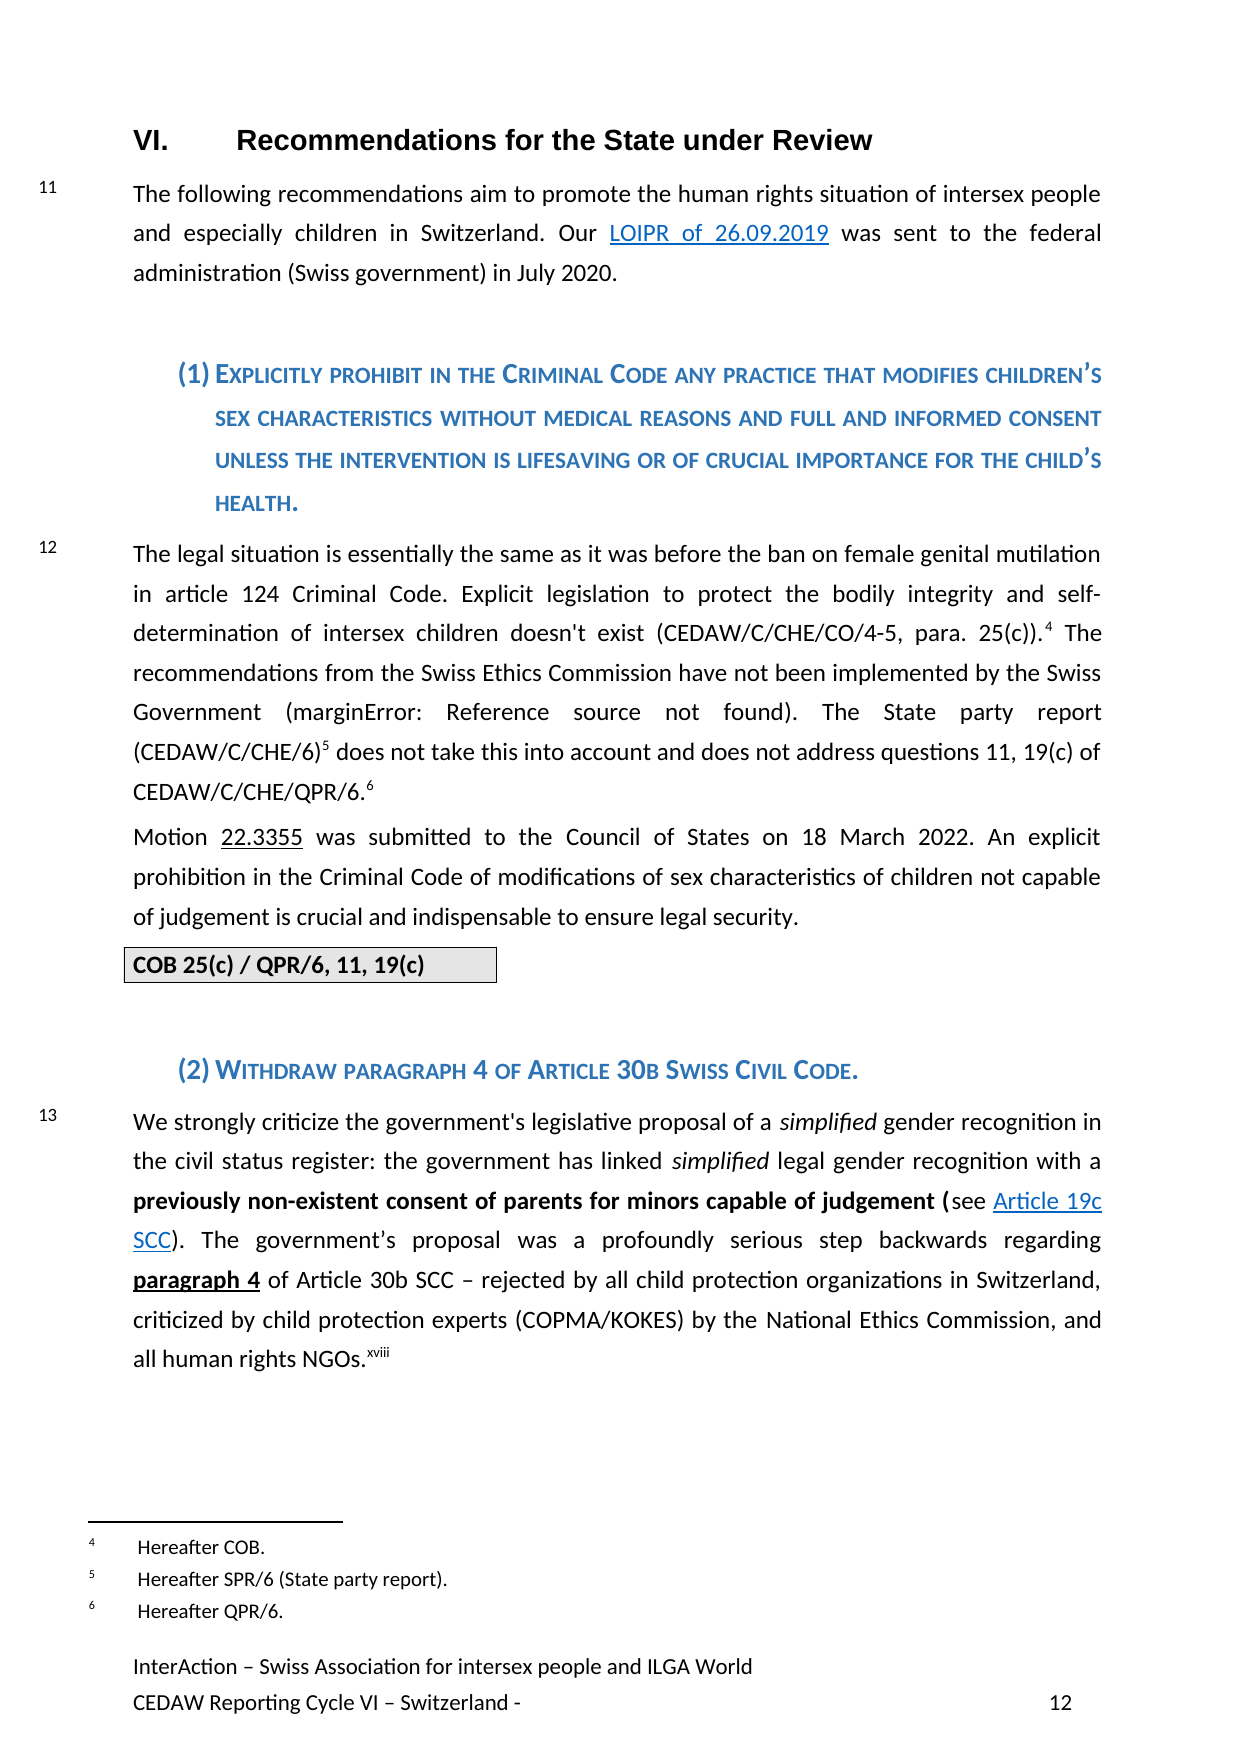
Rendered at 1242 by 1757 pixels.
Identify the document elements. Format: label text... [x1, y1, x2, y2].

text Motion 22.3355 was submitted to the Council of States on 18 March 2022. An explicit prohibition in the Criminal Code of modifications of sex characteristics of children not capable of judgement is crucial and indispensable to ensure legal security. [133, 822, 1102, 931]
list Explicitly prohibit in the Criminal Code any practice that modifies children’s sex characteristics without medical reasons and full and informed consent unless the intervention is lifesaving or of crucial importance for the child’s health. [177, 355, 1102, 519]
subtitle Recommendations for the State under Review [133, 122, 1102, 157]
text The following recommendations aim to promote the human rights situation of intersex people and especially children in Switzerland. Our LOIPR of 26.09.2019 was sent to the federal administration (Swiss government) in July 2020. [133, 178, 1102, 287]
text The legal situation is essentially the same as it was before the ban on female genital mutilation in article 124 Criminal Code. Explicit legislation to protect the bodily integrity and self-determination of intersex children doesn't exist (CEDAW/C/CHE/CO/4-5, para. 25(c)). The recommendations from the Swiss Ethics Commission have not been implemented by the Swiss Government (margin9). The State party report (CEDAW/C/CHE/6) does not take this into account and does not address questions 11, 19(c) of CEDAW/C/CHE/QPR/6. [133, 538, 1102, 806]
list Withdraw paragraph 4 of Article 30b Swiss Civil Code. [177, 1051, 1102, 1086]
text COB 25(c) / QPR/6, 11, 19(c) [125, 948, 496, 982]
text We strongly criticize the government's legislative proposal of a simplified gender recognition in the civil status register: the government has linked simplified legal gender recognition with a previously non-existent consent of parents for minors capable of judgement (see Article 19c SCC). The government’s proposal was a profoundly serious step backwards regarding paragraph 4 of Article 30b SCC – rejected by all child protection organizations in Switzerland, criticized by child protection experts (COPMA/KOKES) by the National Ethics Commission, and all human rights NGOs. [133, 1106, 1102, 1374]
